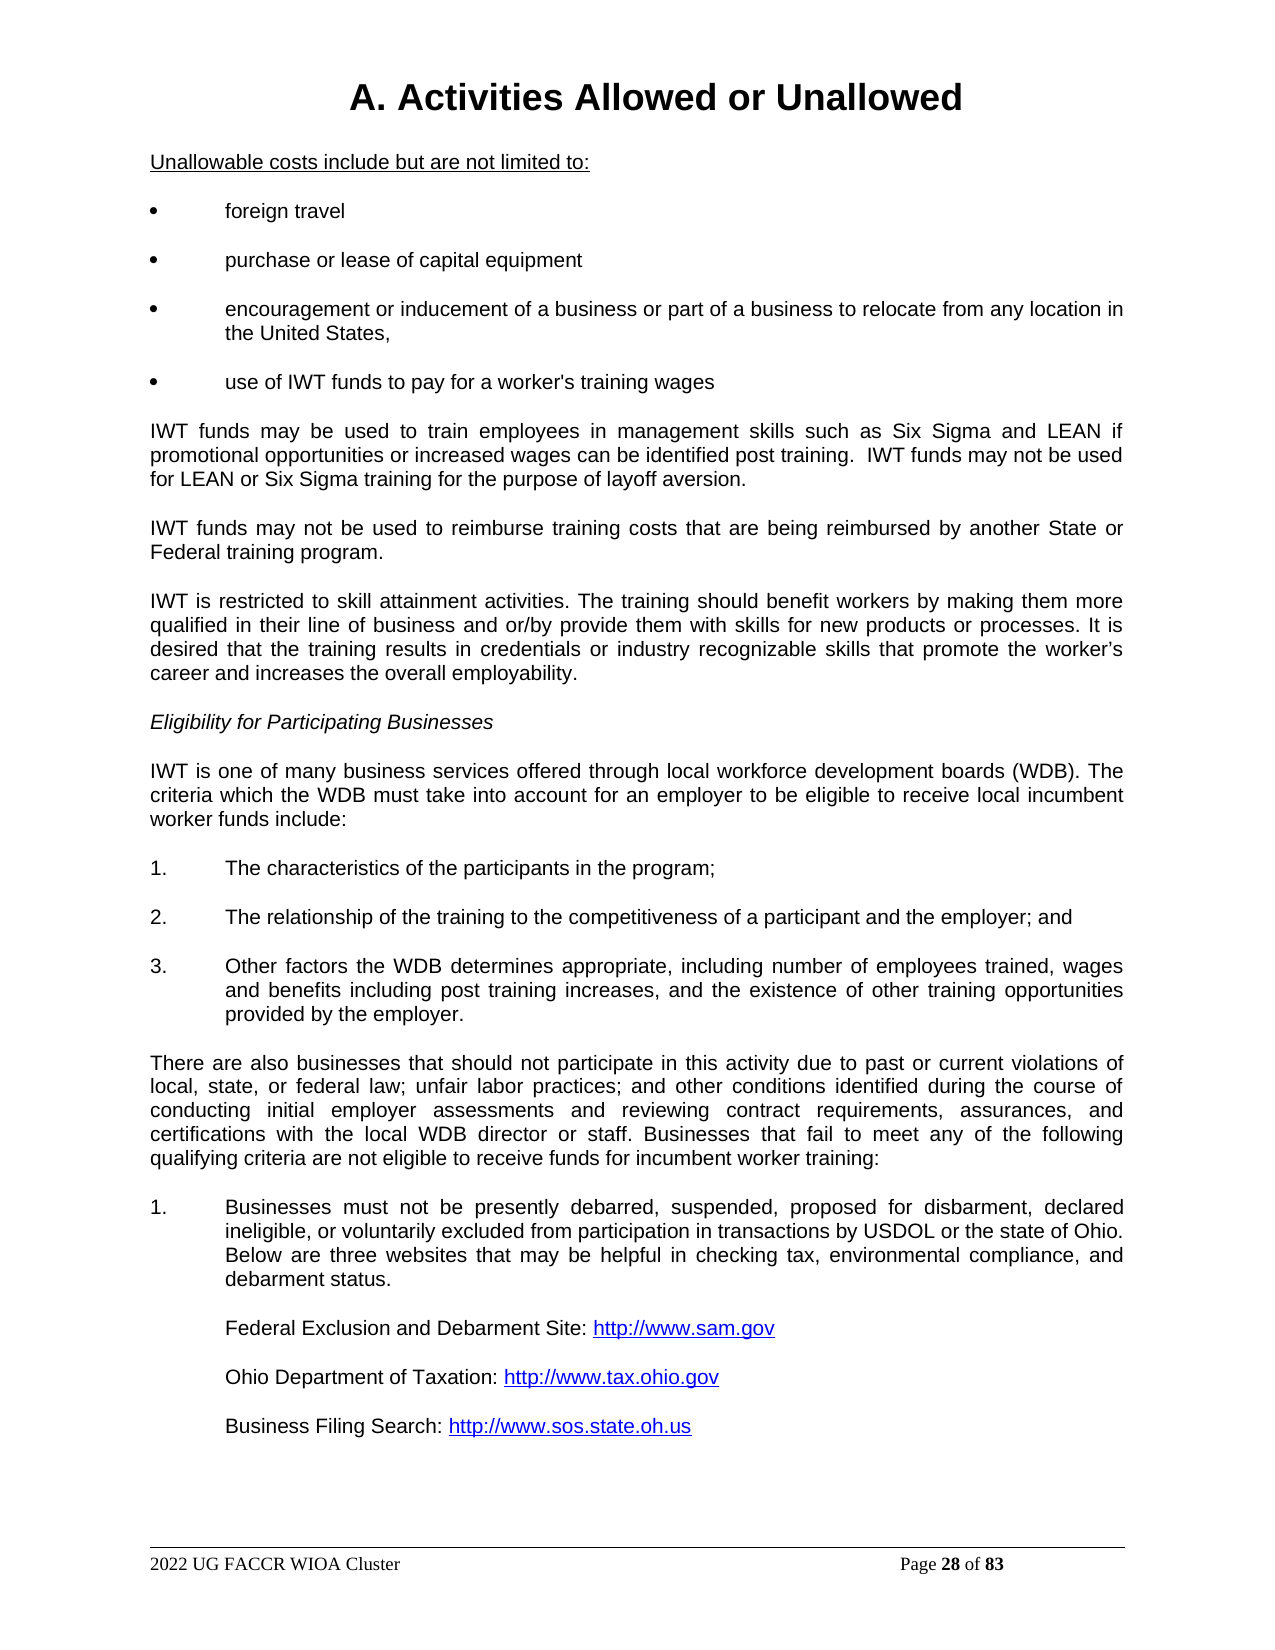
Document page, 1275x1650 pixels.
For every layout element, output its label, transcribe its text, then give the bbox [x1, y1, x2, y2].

list Ohio Department of Taxation: http://www.tax.ohio.gov [225, 1365, 1125, 1389]
text There are also businesses that should not participate in this activity due to past or current violations of local, state, or federal law; unfair labor practices; and other conditions identified during the course of conducting initial employer assessments and reviewing contract requirements, assurances, and certifications with the local WDB director or staff. Businesses that fail to meet any of the following qualifying criteria are not eligible to receive funds for incumbent worker training: [150, 1050, 1125, 1170]
list encouragement or inducement of a business or part of a business to relocate from any location in the United States, [150, 297, 1125, 345]
text Unallowable costs include but are not limited to: [150, 150, 1125, 174]
text Eligibility for Participating Businesses [150, 710, 1125, 734]
list Federal Exclusion and Debarment Site: http://www.sam.gov [225, 1316, 1125, 1340]
list The relationship of the training to the competitiveness of a participant and the employer; and [150, 904, 1125, 928]
text 3. Other factors the WDB determines appropriate, including number of employees trained, wages and benefits including post training increases, and the existence of other training opportunities provided by the employer. [150, 953, 1125, 1025]
list foreign travel [150, 199, 1125, 223]
list IWT is restricted to skill attainment activities. The training should benefit workers by making them more qualified in their line of business and or/by provide them with skills for new products or processes. It is desired that the training results in credentials or industry recognizable skills that promote the worker’s career and increases the overall employability. [150, 589, 1125, 685]
list IWT funds may be used to train employees in management skills such as Six Sigma and LEAN if promotional opportunities or increased wages can be identified post training. IWT funds may not be used for LEAN or Six Sigma training for the purpose of layoff aversion. [150, 419, 1125, 491]
list Business Filing Search: http://www.sos.state.oh.us [225, 1414, 1125, 1438]
list The characteristics of the participants in the program; [150, 856, 1125, 879]
list purchase or lease of capital equipment [150, 248, 1125, 272]
list IWT funds may not be used to reimburse training costs that are being reimbursed by another State or Federal training program. [150, 516, 1125, 564]
text IWT is one of many business services offered through local workforce development boards (WDB). The criteria which the WDB must take into account for an employer to be eligible to receive local incumbent worker funds include: [150, 759, 1125, 831]
list Businesses must not be presently debarred, suspended, proposed for disbarment, declared ineligible, or voluntarily excluded from participation in transactions by USDOL or the state of Ohio. Below are three websites that may be helpful in checking tax, environmental compliance, and debarment status. [150, 1195, 1125, 1291]
list use of IWT funds to pay for a worker's training wages [150, 370, 1125, 394]
